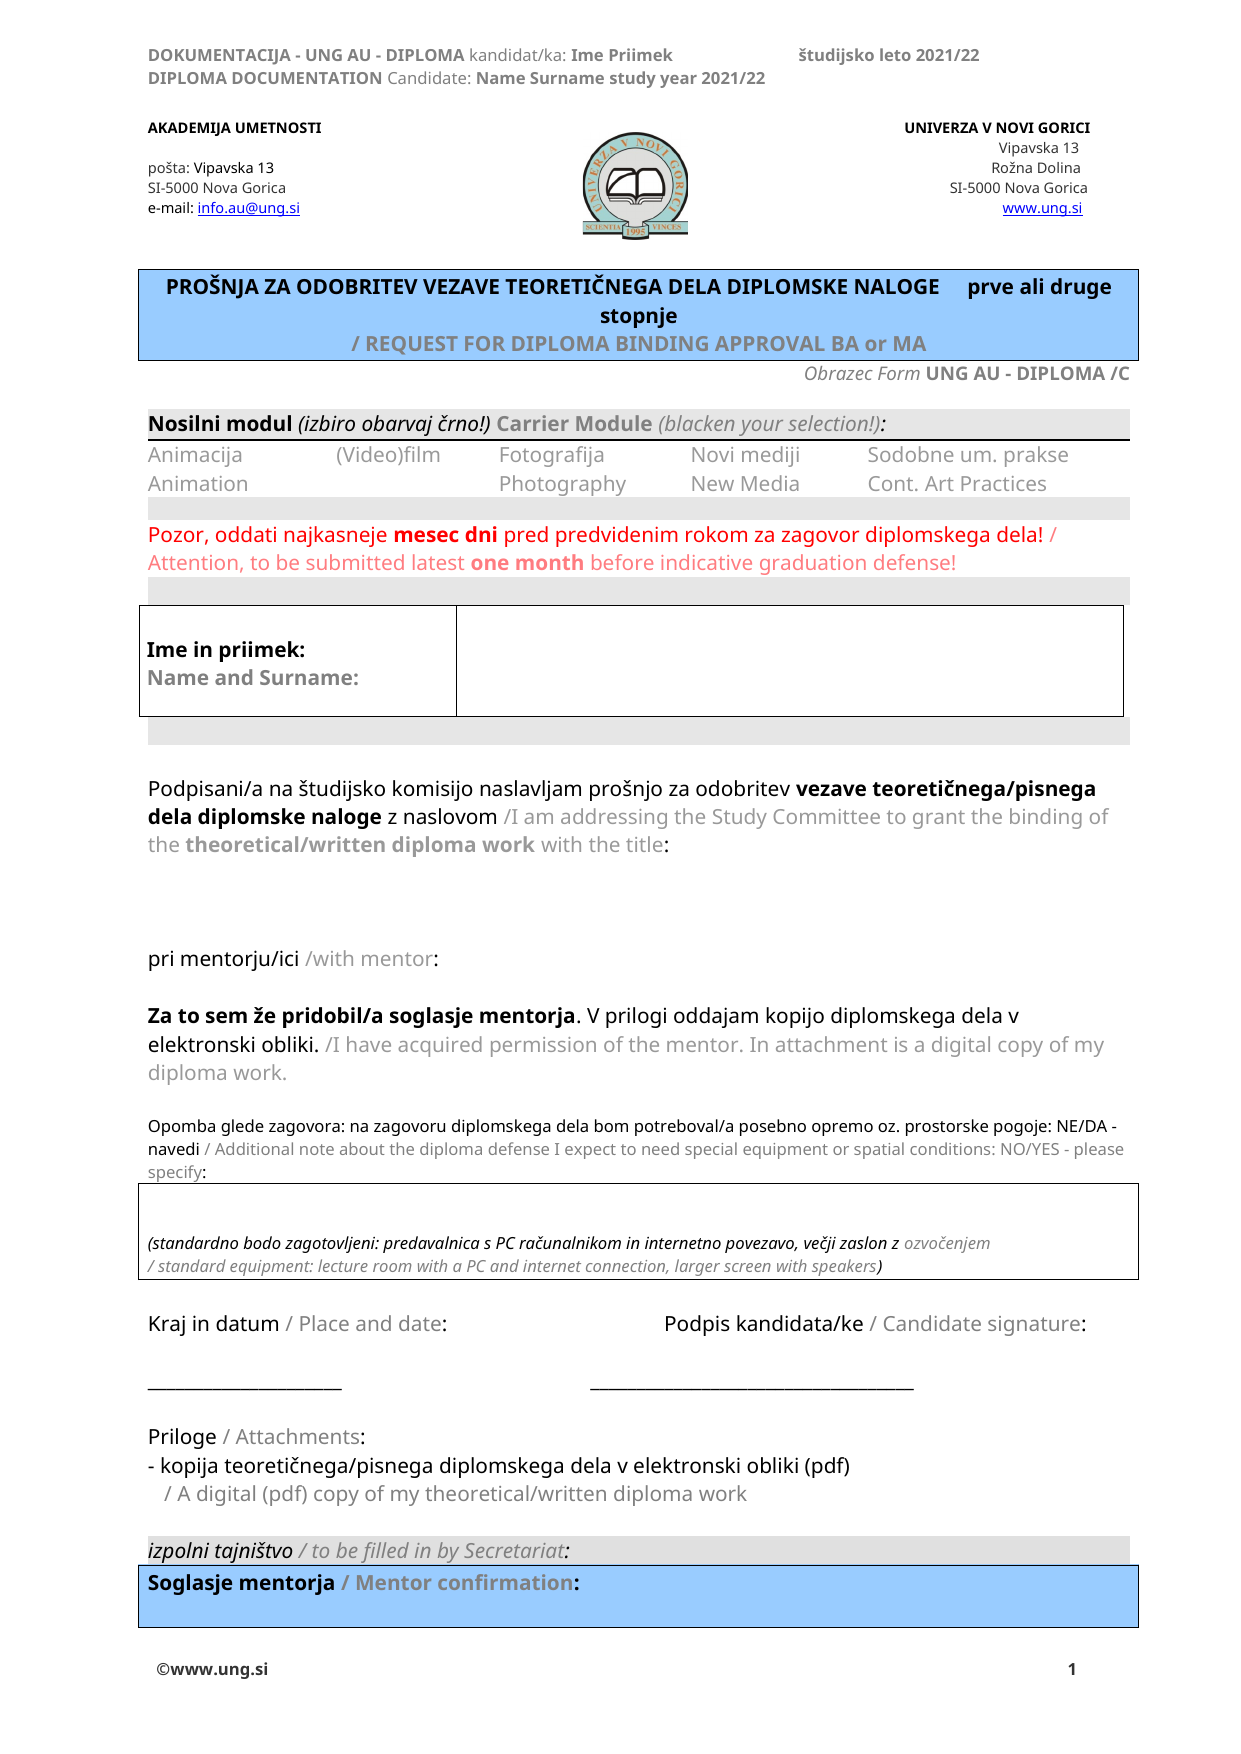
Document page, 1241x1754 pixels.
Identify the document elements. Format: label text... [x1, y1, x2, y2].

text - kopija teoretičnega/pisnega diplomskega dela v elektronski obliki (pdf) / A digital (pdf) copy of my theoretical/written diploma work [148, 1451, 1130, 1508]
text Podpisani/a na študijsko komisijo naslavljam prošnjo za odobritev vezave teoretičnega/pisnega dela diplomske naloge z naslovom /I am addressing the Study Committee to grant the binding of the theoretical/written diploma work with the title: [148, 774, 1130, 859]
table_header Ime in priimek: Name and Surname: [140, 606, 456, 716]
table_header Fotografija Photography [487, 441, 679, 497]
text Priloge / Attachments: [148, 1422, 1130, 1451]
text Nosilni modul (izbiro obarvaj črno!) Carrier Module (blacken your selection!): [148, 409, 1130, 439]
text Opomba glede zagovora: na zagovoru diplomskega dela bom potreboval/a posebno opremo oz. prostorske pogoje: NE/DA - navedi / Additional note about the diploma defense I expect to need special equipment or spatial conditions: NO/YES - please specify: [148, 1115, 1130, 1183]
text izpolni tajništvo / to be filled in by Secretariat: [148, 1536, 1130, 1564]
text _____________________ ___________________________________ [148, 1366, 1130, 1394]
text PRošnja za odobritev vezave teoretičnega dela diplomske naloge prve ali druge stopnje / REQUEST FOR DIPLOMA BINDING APPROVAL BA or MA [139, 270, 1138, 360]
text Za to sem že pridobil/a soglasje mentorja. V prilogi oddajam kopijo diplomskega dela v elektronski obliki. /I have acquired permission of the mentor. In attachment is a digital copy of my diploma work. [148, 1001, 1130, 1087]
text Pozor, oddati najkasneje mesec dni pred predvidenim rokom za zagovor diplomskega dela! / Attention, to be submitted latest one month before indicative graduation defense! [148, 520, 1130, 577]
table_header Sodobne um. prakse Cont. Art Practices [856, 441, 1135, 497]
text Obrazec Form UNG AU - DIPLOMA /C [148, 361, 1130, 386]
table_header (Video)film [325, 441, 487, 497]
text (standardno bodo zagotovljeni: predavalnica s PC računalnikom in internetno povezavo, večji zaslon z ozvočenjem / standard equipment: lecture room with a PC and internet connection, larger screen with speakers) [139, 1228, 1138, 1279]
table_header Animacija Animation [136, 441, 325, 497]
table_header Novi mediji New Media [679, 441, 856, 497]
text pri mentorju/ici /with mentor: [148, 944, 1130, 973]
picture [582, 132, 688, 240]
table_header [457, 606, 1123, 716]
text Soglasje mentorja / Mentor confirmation: [139, 1566, 1138, 1593]
text Kraj in datum / Place and date: Podpis kandidata/ke / Candidate signature: [148, 1309, 1130, 1337]
